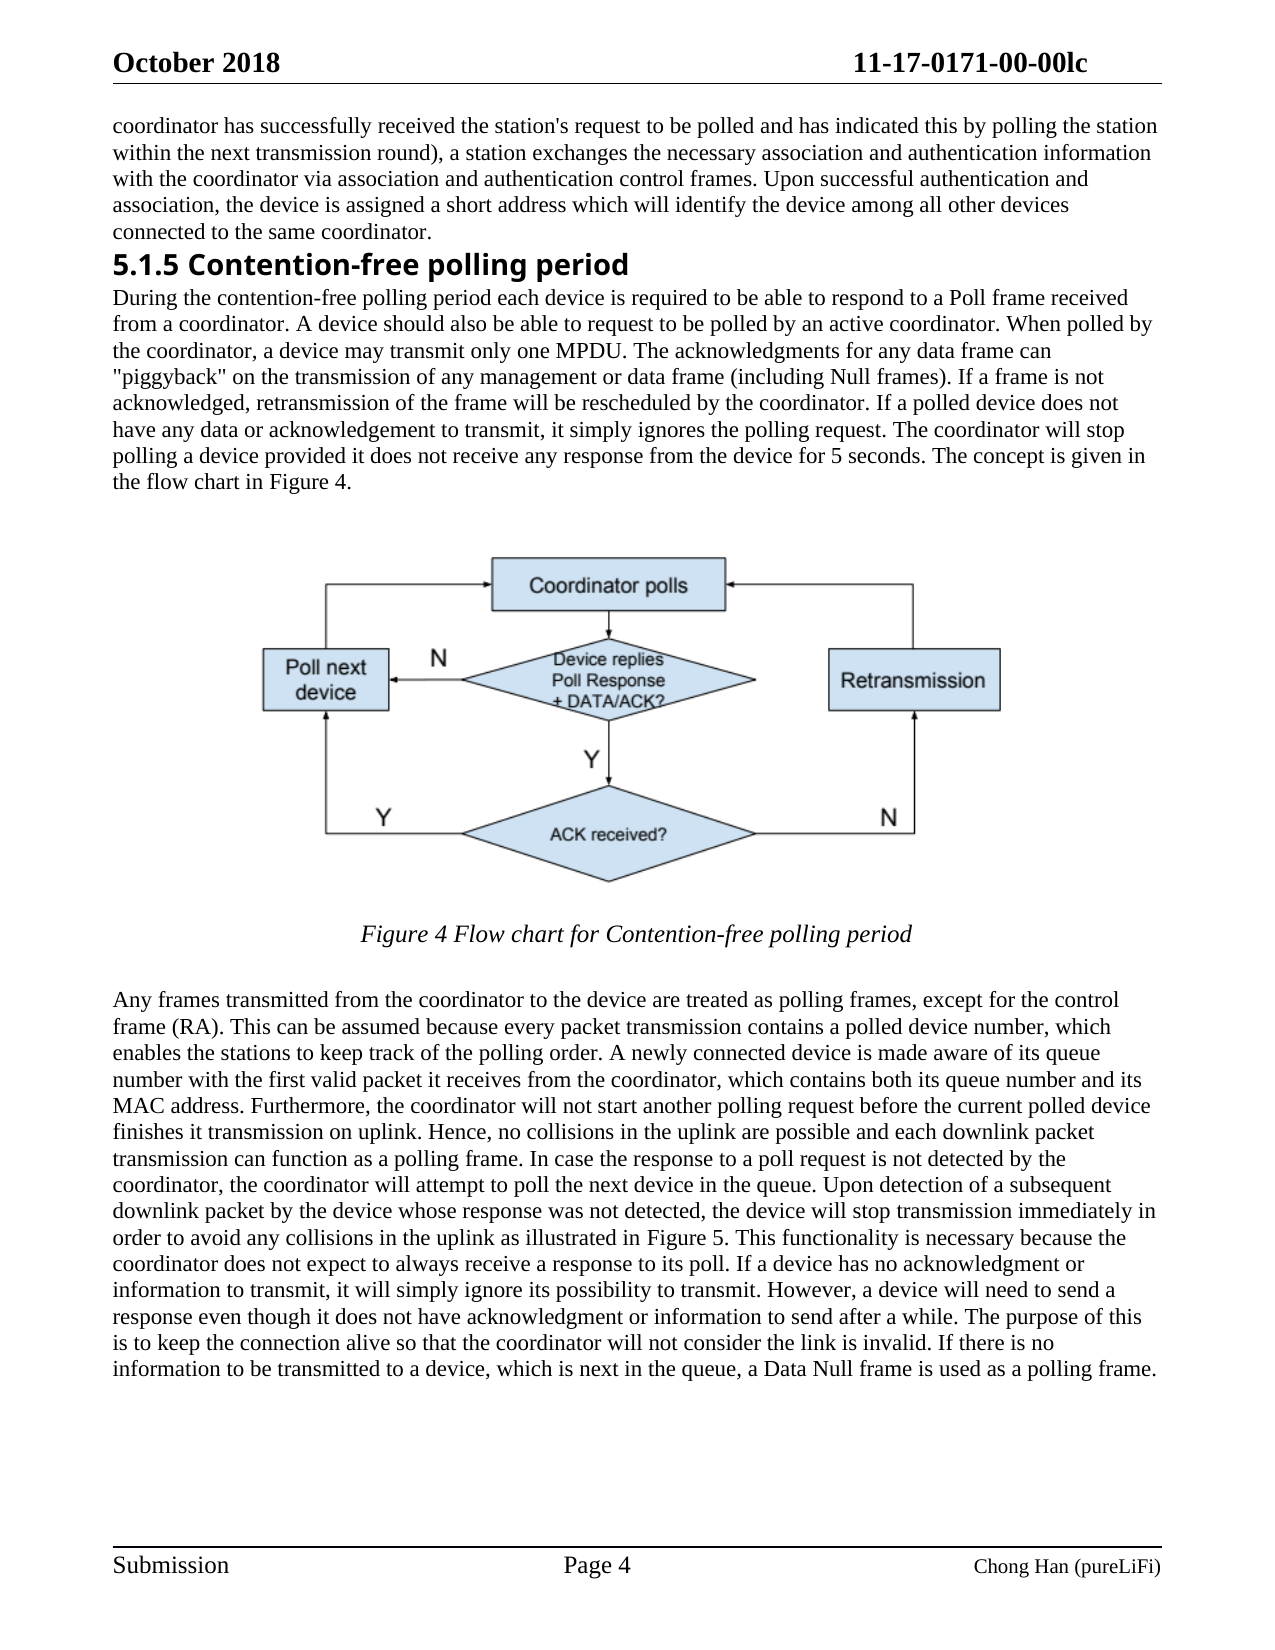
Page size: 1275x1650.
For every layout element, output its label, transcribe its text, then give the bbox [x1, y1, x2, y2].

text Figure 4 Flow chart for Contention-free polling period [112, 919, 1162, 948]
text During the contention-free polling period each device is required to be able to respond to a Poll frame received from a coordinator. A device should also be able to request to be polled by an active coordinator. When polled by the coordinator, a device may transmit only one MPDU. The acknowledgments for any data frame can "piggyback" on the transmission of any management or data frame (including Null frames). If a frame is not acknowledged, retransmission of the frame will be rescheduled by the coordinator. If a polled device does not have any data or acknowledgement to transmit, it simply ignores the polling request. The coordinator will stop polling a device provided it does not receive any response from the device for 5 seconds. The concept is given in the flow chart in Figure 4. [112, 284, 1162, 495]
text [112, 112, 1162, 244]
text Any frames transmitted from the coordinator to the device are treated as polling frames, except for the control frame (RA). This can be assumed because every packet transmission contains a polled device number, which enables the stations to keep track of the polling order. A newly connected device is made aware of its queue number with the first valid packet it receives from the coordinator, which contains both its queue number and its MAC address. Furthermore, the coordinator will not start another polling request before the current polled device finishes it transmission on uplink. Hence, no collisions in the uplink are possible and each downlink packet transmission can function as a polling frame. In case the response to a poll request is not detected by the coordinator, the coordinator will attempt to poll the next device in the queue. Upon detection of a subsequent downlink packet by the device whose response was not detected, the device will stop transmission immediately in order to avoid any collisions in the uplink as illustrated in Figure 5. This functionality is necessary because the coordinator does not expect to always receive a response to its poll. If a device has no acknowledgment or information to transmit, it will simply ignore its possibility to transmit. However, a device will need to send a response even though it does not have acknowledgment or information to send after a while. The purpose of this is to keep the connection alive so that the coordinator will not consider the link is invalid. If there is no information to be transmitted to a device, which is next in the queue, a Data Null frame is used as a polling frame. [112, 987, 1162, 1382]
list Contention-free polling period [112, 244, 1162, 284]
